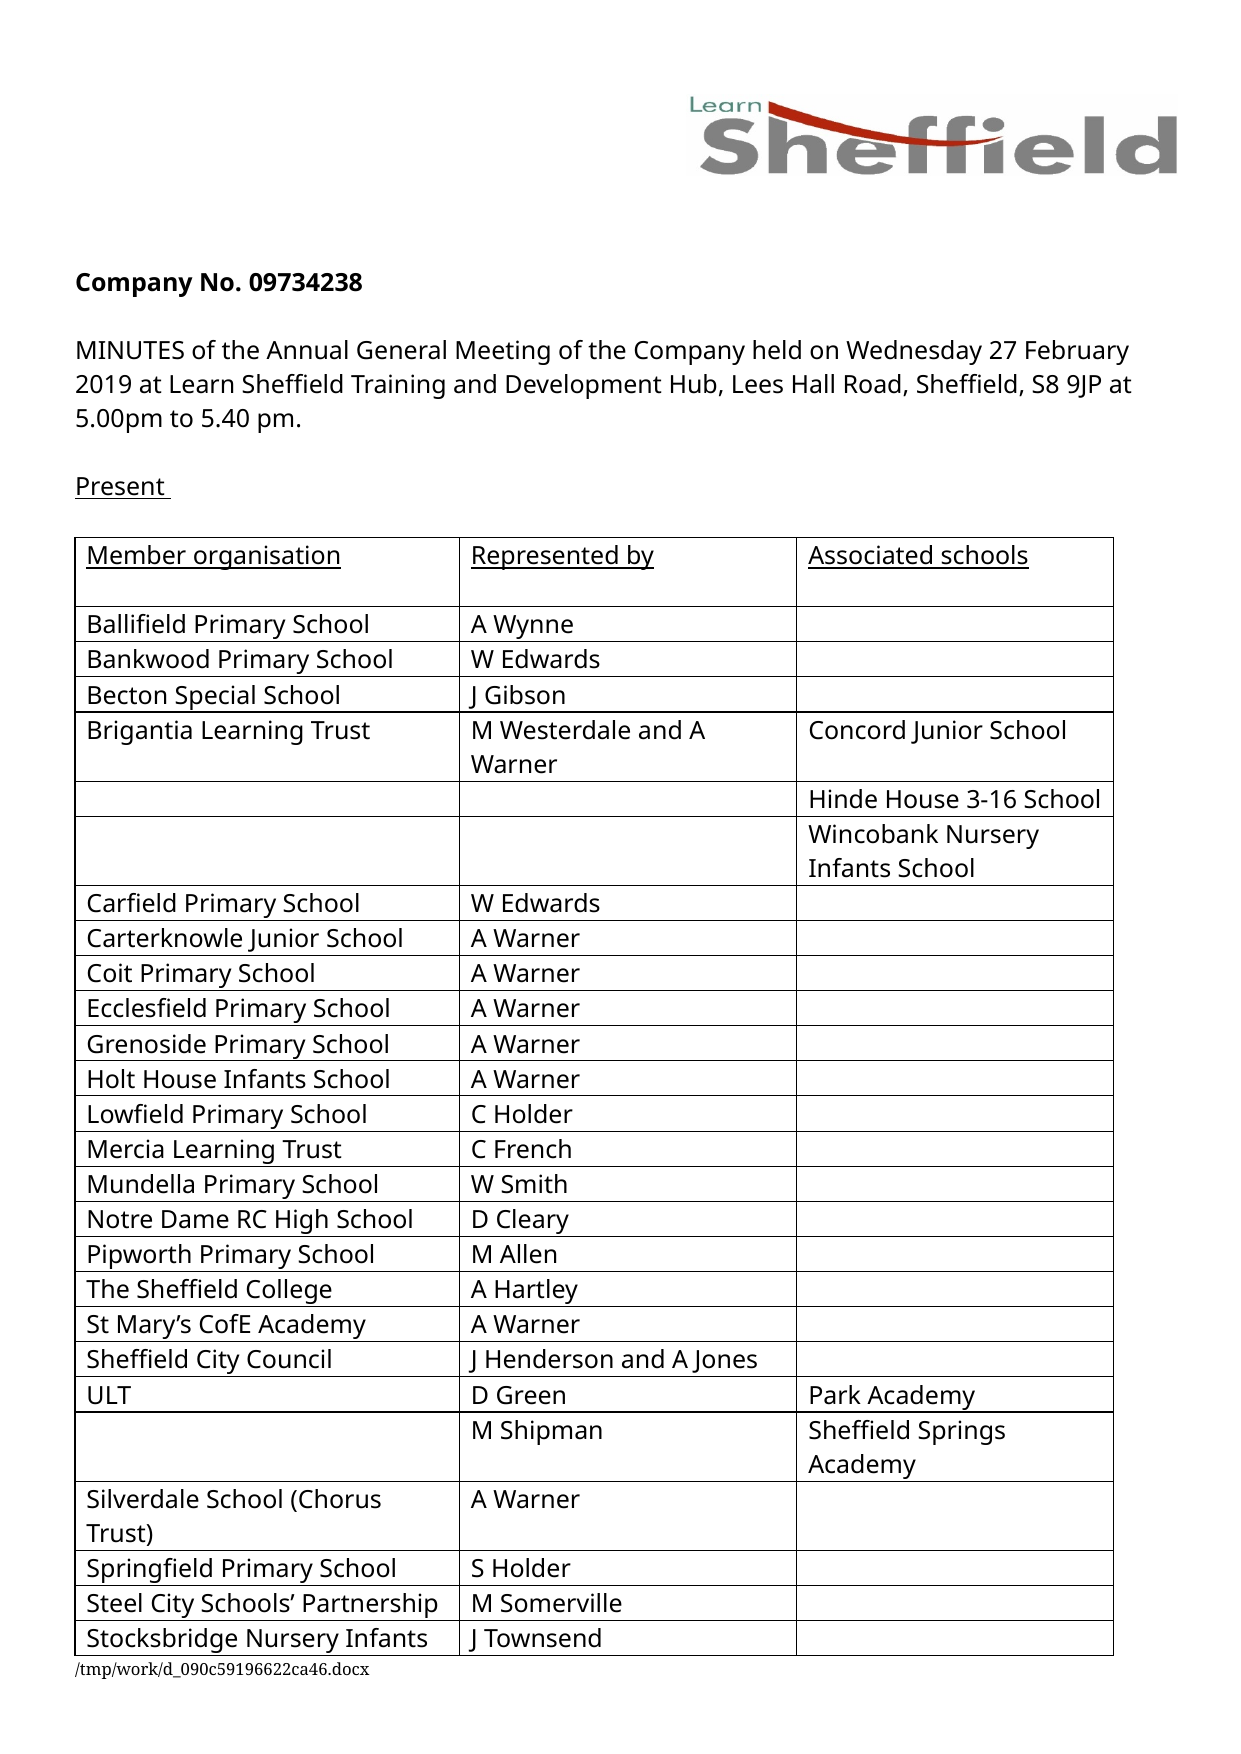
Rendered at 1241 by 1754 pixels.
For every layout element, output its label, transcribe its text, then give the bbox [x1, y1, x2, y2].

table_cell J Townsend [460, 1621, 796, 1655]
table_cell [460, 782, 796, 816]
table_cell [797, 1551, 1113, 1585]
table_cell Notre Dame RC High School [76, 1202, 459, 1236]
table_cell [76, 1621, 459, 1655]
table_cell Steel City Schools’ Partnership [76, 1586, 459, 1620]
table_cell W Edwards [460, 886, 796, 920]
table_cell [797, 1237, 1113, 1271]
table_cell A Warner [460, 1061, 796, 1095]
table_cell [460, 817, 796, 885]
table_cell [797, 1202, 1113, 1236]
table_cell [797, 1167, 1113, 1201]
table_cell Concord Junior School [797, 713, 1113, 781]
table_cell Ecclesfield Primary School [76, 991, 459, 1025]
table_cell [797, 677, 1113, 711]
table_cell D Green [460, 1377, 796, 1411]
table_cell Wincobank Nursery Infants School [797, 817, 1113, 885]
table_cell [797, 1621, 1113, 1655]
table_cell C Holder [460, 1096, 796, 1131]
table_cell M Allen [460, 1237, 796, 1271]
text Company No. 09734238 [75, 264, 1165, 298]
table_cell Sheffield City Council [76, 1342, 459, 1376]
table_cell A Warner [460, 991, 796, 1025]
table_cell [797, 1096, 1113, 1131]
table_cell [76, 817, 459, 885]
table_cell [797, 1272, 1113, 1306]
table_cell Ballifield Primary School [76, 607, 459, 641]
table_cell [797, 1307, 1113, 1341]
table_cell A Warner [460, 1026, 796, 1060]
table_cell Carfield Primary School [76, 886, 459, 920]
table_cell [797, 1061, 1113, 1095]
table_cell W Smith [460, 1167, 796, 1201]
table_cell M Somerville [460, 1586, 796, 1620]
table_cell Silverdale School (Chorus Trust) [76, 1482, 459, 1550]
text MINUTES of the Annual General Meeting of the Company held on Wednesday 27 February 2019 at Learn Sheffield Training and Development Hub, Lees Hall Road, Sheffield, S8 9JP at 5.00pm to 5.40 pm. [75, 332, 1165, 435]
table_cell M Westerdale and A Warner [460, 713, 796, 781]
table_header Represented by [460, 538, 796, 606]
table_cell A Warner [460, 921, 796, 955]
table_cell St Mary’s CofE Academy [76, 1307, 459, 1341]
table_cell [797, 1342, 1113, 1376]
table_cell Bankwood Primary School [76, 642, 459, 676]
table_cell Springfield Primary School [76, 1551, 459, 1585]
table_cell A Warner [460, 1482, 796, 1550]
table_cell J Gibson [460, 677, 796, 711]
table_cell Mercia Learning Trust [76, 1132, 459, 1166]
table_cell Coit Primary School [76, 956, 459, 990]
table_cell Sheffield Springs Academy [797, 1413, 1113, 1481]
table_cell [797, 921, 1113, 955]
table_cell [76, 782, 459, 816]
table_cell Becton Special School [76, 677, 459, 711]
table_header Member organisation [76, 538, 459, 606]
table_cell J Henderson and A Jones [460, 1342, 796, 1376]
table_cell [797, 607, 1113, 641]
table_cell Park Academy [797, 1377, 1113, 1411]
picture [685, 94, 1178, 176]
table_cell Grenoside Primary School [76, 1026, 459, 1060]
table_cell M Shipman [460, 1413, 796, 1481]
table_cell Holt House Infants School [76, 1061, 459, 1095]
table_cell [797, 991, 1113, 1025]
table_cell [797, 642, 1113, 676]
table_cell Lowfield Primary School [76, 1096, 459, 1131]
table_cell W Edwards [460, 642, 796, 676]
table_cell [797, 886, 1113, 920]
text Present [75, 469, 1165, 503]
table_cell Mundella Primary School [76, 1167, 459, 1201]
table_cell [76, 1413, 459, 1481]
table_cell [797, 1026, 1113, 1060]
table_cell Hinde House 3-16 School [797, 782, 1113, 816]
table_header Associated schools [797, 538, 1113, 606]
table_cell A Wynne [460, 607, 796, 641]
table_cell C French [460, 1132, 796, 1166]
table_cell Brigantia Learning Trust [76, 713, 459, 781]
table_cell S Holder [460, 1551, 796, 1585]
table_cell D Cleary [460, 1202, 796, 1236]
table_cell [797, 1132, 1113, 1166]
table_cell The Sheffield College [76, 1272, 459, 1306]
table_cell A Warner [460, 956, 796, 990]
table_cell ULT [76, 1377, 459, 1411]
table_cell A Hartley [460, 1272, 796, 1306]
table_cell [797, 956, 1113, 990]
table_cell [797, 1482, 1113, 1550]
table_cell A Warner [460, 1307, 796, 1341]
table_cell [797, 1586, 1113, 1620]
table_cell Carterknowle Junior School [76, 921, 459, 955]
table_cell Pipworth Primary School [76, 1237, 459, 1271]
